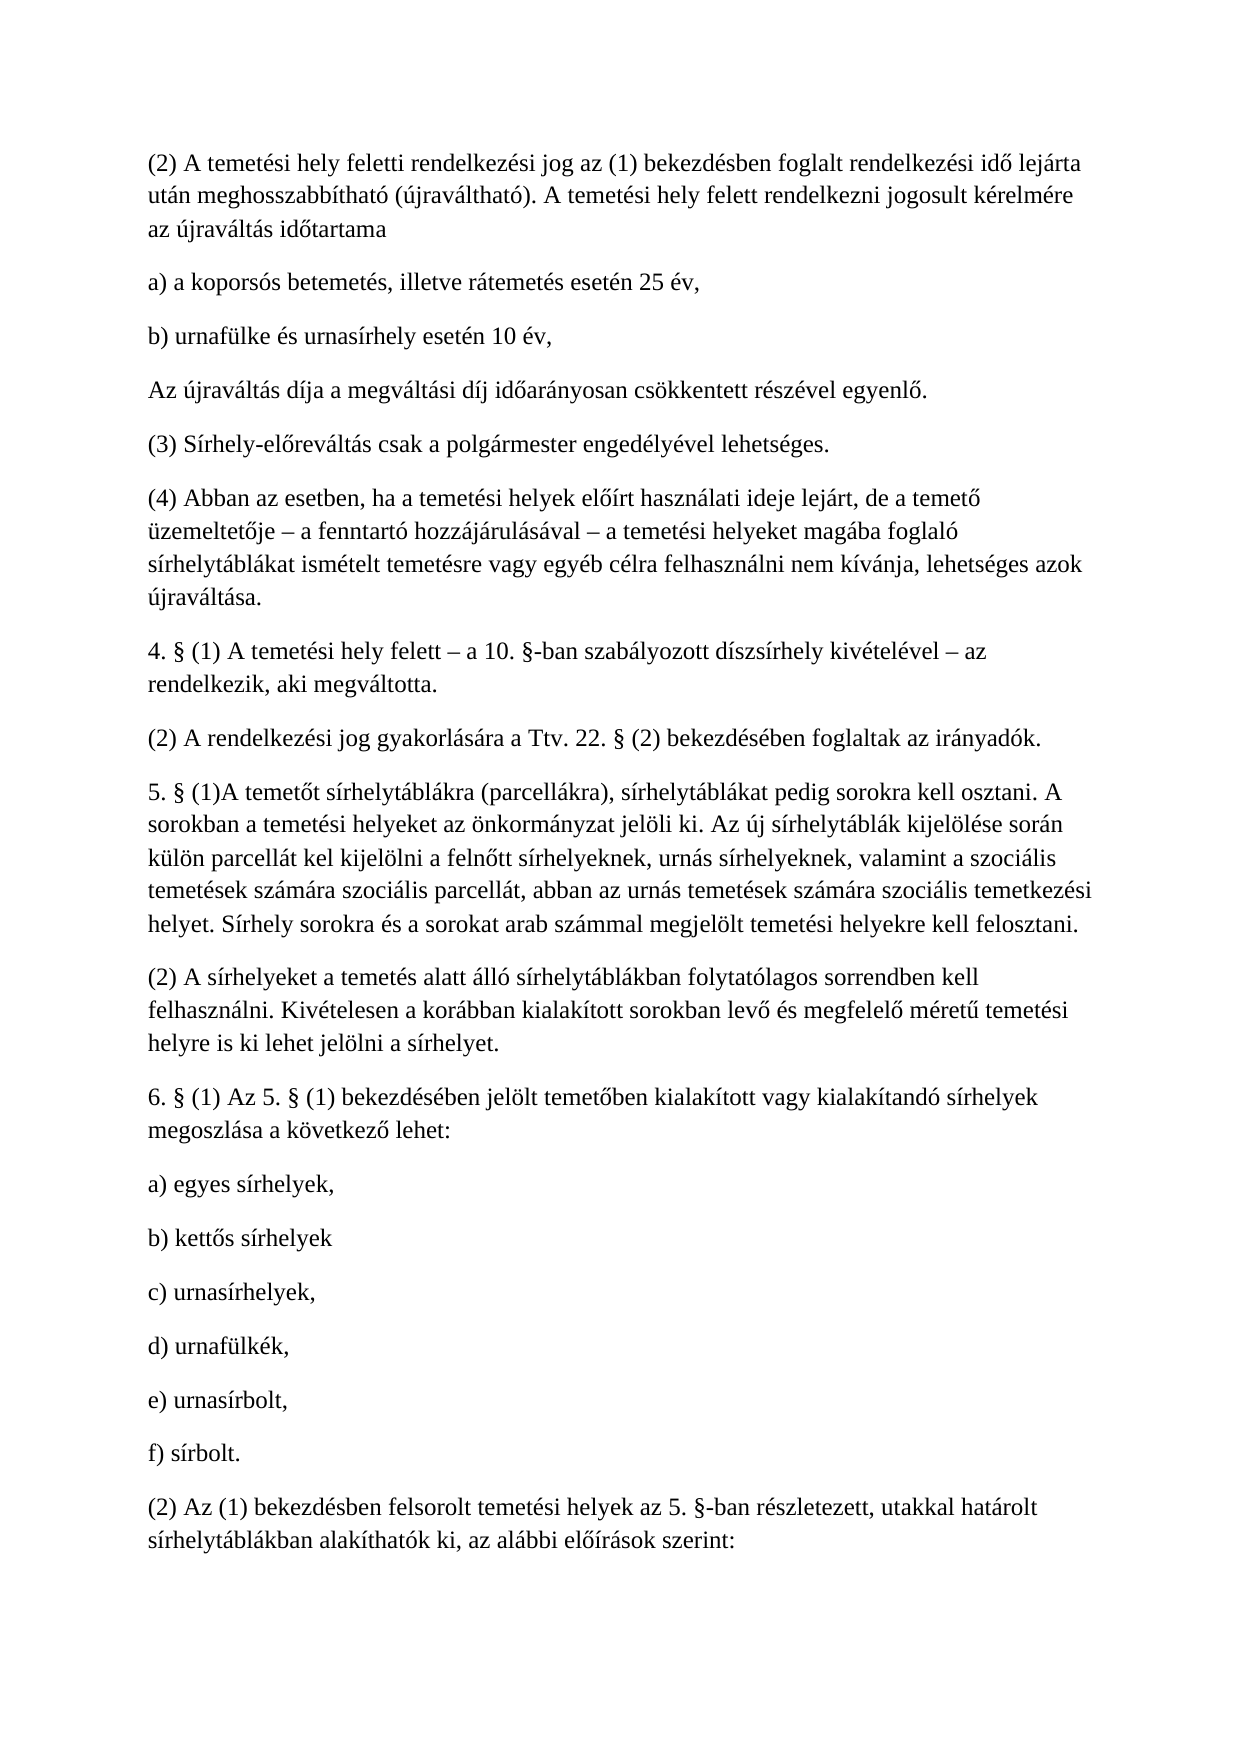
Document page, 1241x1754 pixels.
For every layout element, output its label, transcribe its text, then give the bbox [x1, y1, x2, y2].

text d) urnafülkék, [148, 1331, 1093, 1359]
text a) a koporsós betemetés, illetve rátemetés esetén 25 év, [148, 267, 1093, 296]
text e) urnasírbolt, [148, 1385, 1093, 1413]
text b) urnafülke és urnasírhely esetén 10 év, [148, 321, 1093, 350]
text (2) A sírhelyeket a temetés alatt álló sírhelytáblákban folytatólagos sorrendben kell felhasználni. Kivételesen a korábban kialakított sorokban levő és megfelelő méretű temetési helyre is ki lehet jelölni a sírhelyet. [148, 962, 1093, 1057]
text (2) A temetési hely feletti rendelkezési jog az (1) bekezdésben foglalt rendelkezési idő lejárta után meghosszabbítható (újraváltható). A temetési hely felett rendelkezni jogosult kérelmére az újraváltás időtartama [148, 148, 1093, 242]
text (3) Sírhely-előreváltás csak a polgármester engedélyével lehetséges. [148, 429, 1093, 458]
text a) egyes sírhelyek, [148, 1169, 1093, 1198]
text c) urnasírhelyek, [148, 1277, 1093, 1306]
text (4) Abban az esetben, ha a temetési helyek előírt használati ideje lejárt, de a temető üzemeltetője – a fenntartó hozzájárulásával – a temetési helyeket magába foglaló sírhelytáblákat ismételt temetésre vagy egyéb célra felhasználni nem kívánja, lehetséges azok újraváltása. [148, 483, 1093, 611]
text (2) A rendelkezési jog gyakorlására a Ttv. 22. § (2) bekezdésében foglaltak az irányadók. [148, 723, 1093, 751]
text Az újraváltás díja a megváltási díj időarányosan csökkentett részével egyenlő. [148, 375, 1093, 404]
text f) sírbolt. [148, 1438, 1093, 1467]
text b) kettős sírhelyek [148, 1223, 1093, 1252]
text 6. § (1) Az 5. § (1) bekezdésében jelölt temetőben kialakított vagy kialakítandó sírhelyek megoszlása a következő lehet: [148, 1082, 1093, 1144]
text (2) Az (1) bekezdésben felsorolt temetési helyek az 5. §-ban részletezett, utakkal határolt sírhelytáblákban alakíthatók ki, az alábbi előírások szerint: [148, 1492, 1093, 1554]
text 5. § (1)A temetőt sírhelytáblákra (parcellákra), sírhelytáblákat pedig sorokra kell osztani. A sorokban a temetési helyeket az önkormányzat jelöli ki. Az új sírhelytáblák kijelölése során külön parcellát kel kijelölni a felnőtt sírhelyeknek, urnás sírhelyeknek, valamint a szociális temetések számára szociális parcellát, abban az urnás temetések számára szociális temetkezési helyet. Sírhely sorokra és a sorokat arab számmal megjelölt temetési helyekre kell felosztani. [148, 777, 1093, 937]
text 4. § (1) A temetési hely felett – a 10. §-ban szabályozott díszsírhely kivételével – az rendelkezik, aki megváltotta. [148, 636, 1093, 698]
